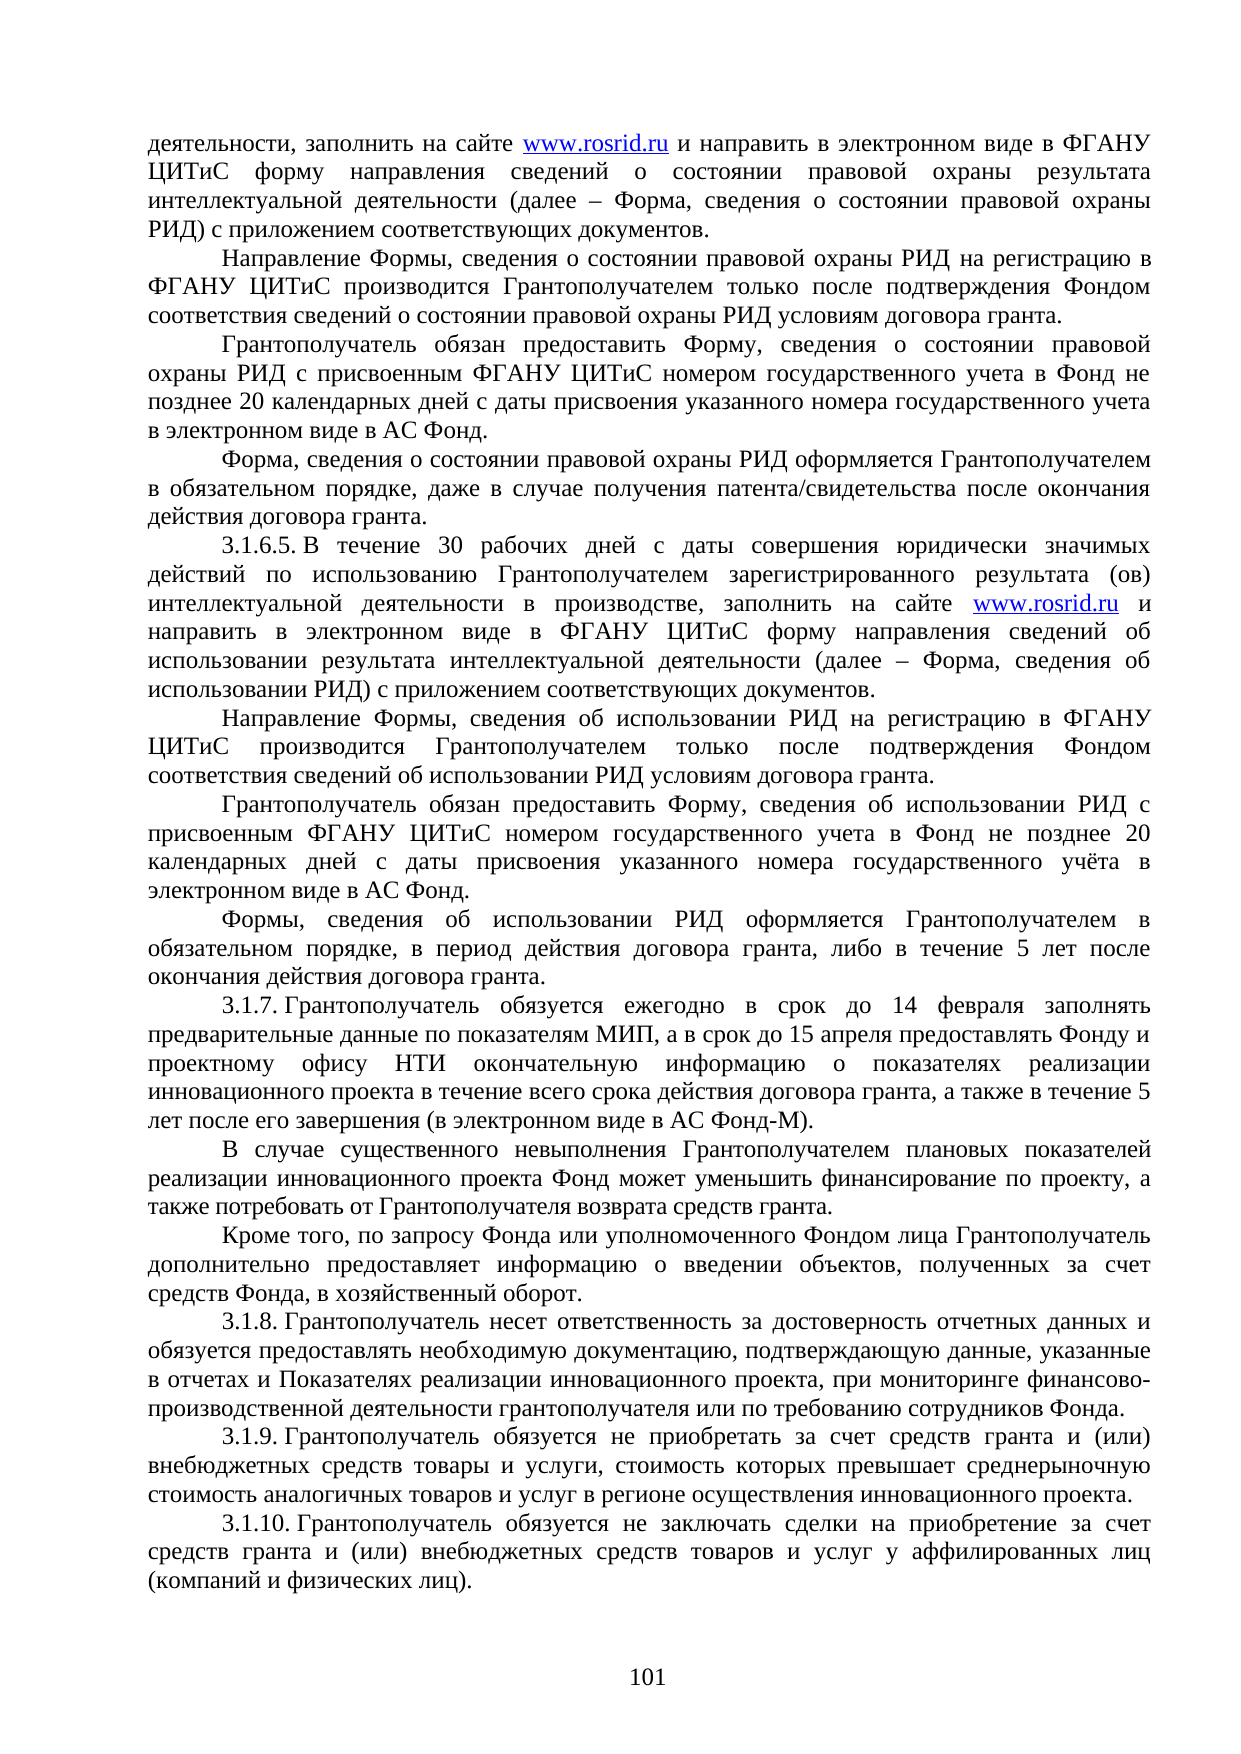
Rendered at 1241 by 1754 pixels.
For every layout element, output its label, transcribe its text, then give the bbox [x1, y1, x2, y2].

text Грантополучатель обязан предоставить Форму, сведения о состоянии правовой охраны РИД с присвоенным ФГАНУ ЦИТиС номером государственного учета в Фонд не позднее 20 календарных дней с даты присвоения указанного номера государственного учета в электронном виде в АС Фонд. [148, 329, 1152, 444]
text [148, 128, 1152, 243]
text Форма, сведения о состоянии правовой охраны РИД оформляется Грантополучателем в обязательном порядке, даже в случае получения патента/свидетельства после окончания действия договора гранта. [148, 444, 1152, 530]
text 3.1.10. Грантополучатель обязуется не заключать сделки на приобретение за счет средств гранта и (или) внебюджетных средств товаров и услуг у аффилированных лиц (компаний и физических лиц). [148, 1508, 1152, 1594]
text Направление Формы, сведения о состоянии правовой охраны РИД на регистрацию в ФГАНУ ЦИТиС производится Грантополучателем только после подтверждения Фондом соответствия сведений о состоянии правовой охраны РИД условиям договора гранта. [148, 243, 1152, 329]
text 3.1.7. Грантополучатель обязуется ежегодно в срок до 14 февраля заполнять предварительные данные по показателям МИП, а в срок до 15 апреля предоставлять Фонду и проектному офису НТИ окончательную информацию о показателях реализации инновационного проекта в течение всего срока действия договора гранта, а также в течение 5 лет после его завершения (в электронном виде в АС Фонд-М). [148, 990, 1152, 1134]
text Грантополучатель обязан предоставить Форму, сведения об использовании РИД с присвоенным ФГАНУ ЦИТиС номером государственного учета в Фонд не позднее 20 календарных дней с даты присвоения указанного номера государственного учёта в электронном виде в АС Фонд. [148, 789, 1152, 904]
text 3.1.9. Грантополучатель обязуется не приобретать за счет средств гранта и (или) внебюджетных средств товары и услуги, стоимость которых превышает среднерыночную стоимость аналогичных товаров и услуг в регионе осуществления инновационного проекта. [148, 1421, 1152, 1508]
text Формы, сведения об использовании РИД оформляется Грантополучателем в обязательном порядке, в период действия договора гранта, либо в течение 5 лет после окончания действия договора гранта. [148, 904, 1152, 990]
text Направление Формы, сведения об использовании РИД на регистрацию в ФГАНУ ЦИТиС производится Грантополучателем только после подтверждения Фондом соответствия сведений об использовании РИД условиям договора гранта. [148, 703, 1152, 789]
text 3.1.6.5. В течение 30 рабочих дней с даты совершения юридически значимых действий по использованию Грантополучателем зарегистрированного результата (ов) интеллектуальной деятельности в производстве, заполнить на сайте www.rosrid.ru и направить в электронном виде в ФГАНУ ЦИТиС форму направления сведений об использовании результата интеллектуальной деятельности (далее – Форма, сведения об использовании РИД) с приложением соответствующих документов. [148, 530, 1152, 703]
text 3.1.8. Грантополучатель несет ответственность за достоверность отчетных данных и обязуется предоставлять необходимую документацию, подтверждающую данные, указанные в отчетах и Показателях реализации инновационного проекта, при мониторинге финансово-производственной деятельности грантополучателя или по требованию сотрудников Фонда. [148, 1306, 1152, 1421]
text Кроме того, по запросу Фонда или уполномоченного Фондом лица Грантополучатель дополнительно предоставляет информацию о введении объектов, полученных за счет средств Фонда, в хозяйственный оборот. [148, 1220, 1152, 1306]
text В случае существенного невыполнения Грантополучателем плановых показателей реализации инновационного проекта Фонд может уменьшить финансирование по проекту, а также потребовать от Грантополучателя возврата средств гранта. [148, 1134, 1152, 1220]
